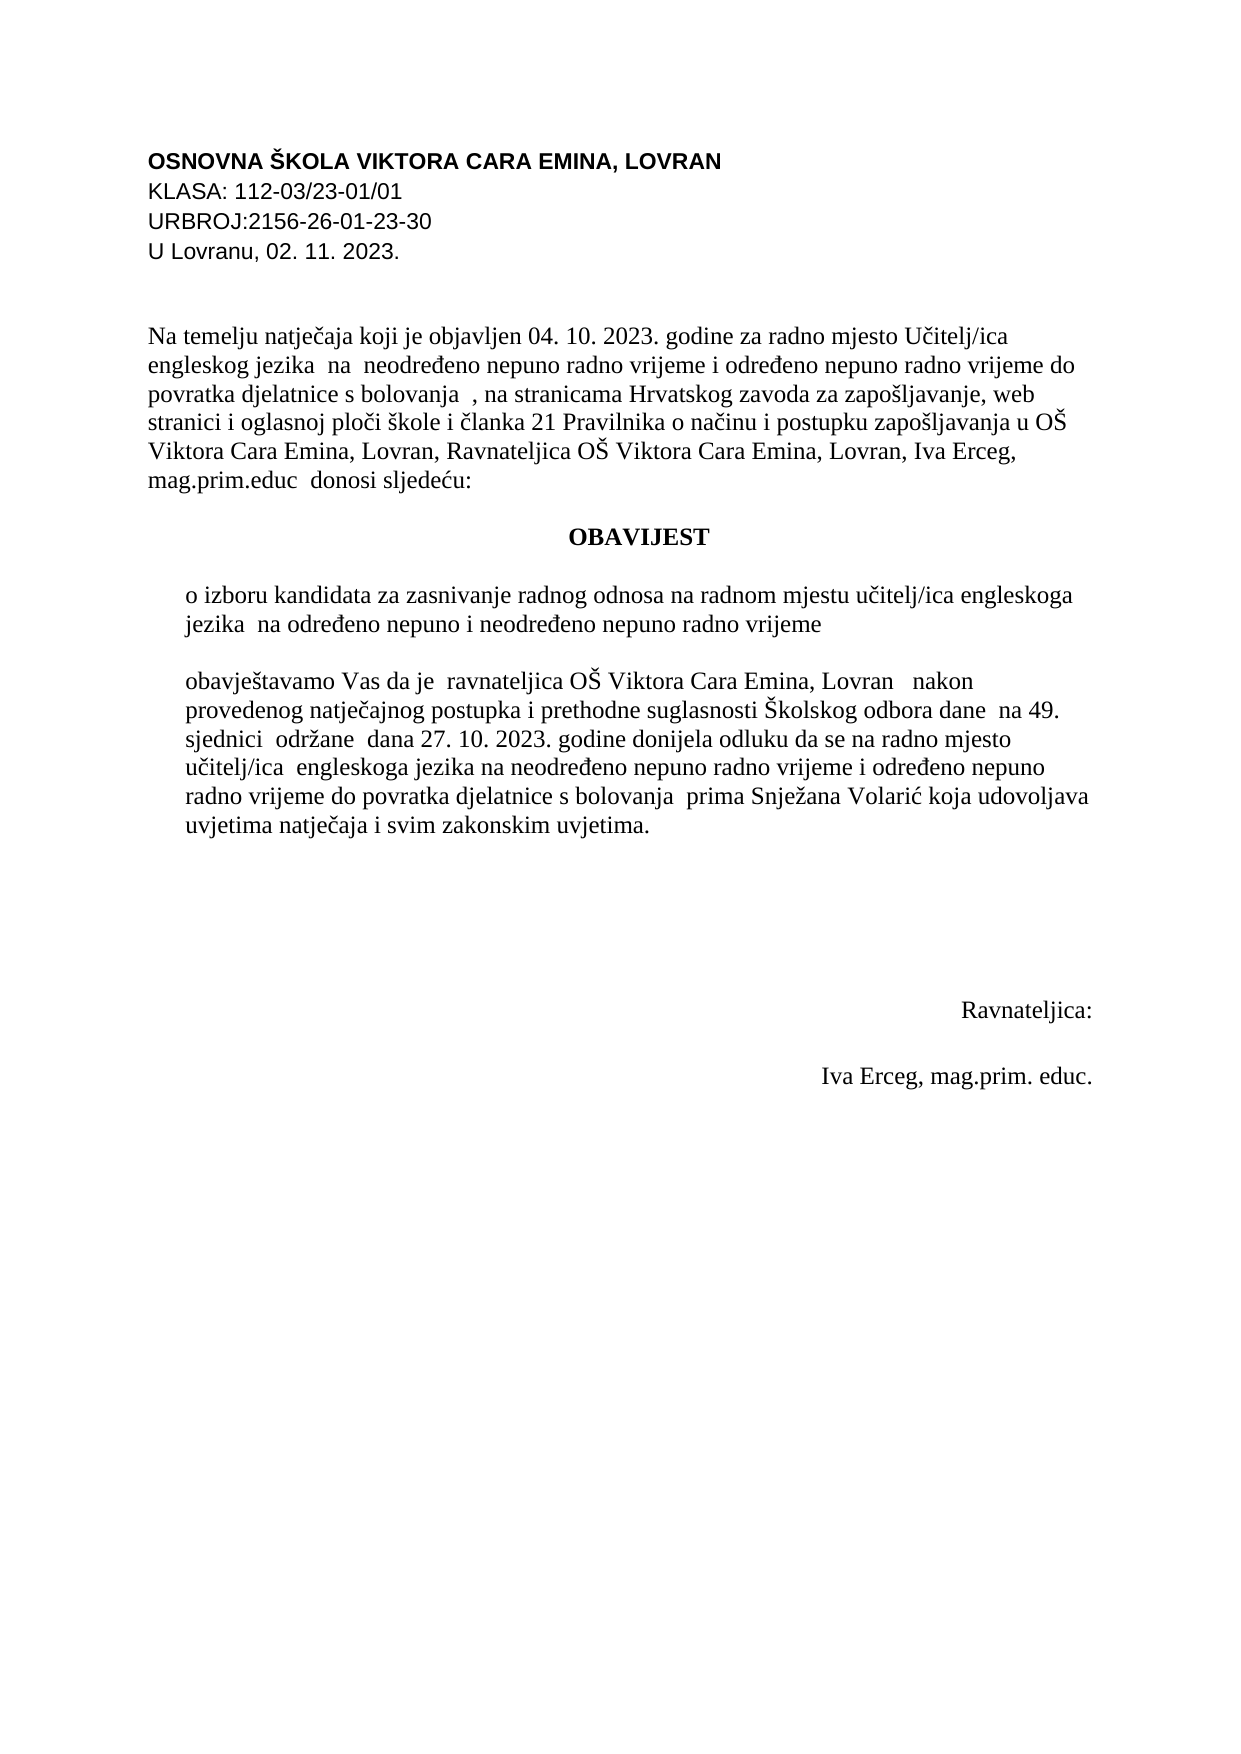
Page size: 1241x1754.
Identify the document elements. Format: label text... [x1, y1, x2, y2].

text KLASA: 112-03/23-01/01 [148, 178, 1093, 204]
text OBAVIJEST [185, 522, 1093, 551]
text Iva Erceg, mag.prim. educ. [148, 1061, 1093, 1090]
text Ravnateljica: [148, 995, 1093, 1024]
text URBROJ:2156-26-01-23-30 [148, 208, 1093, 234]
text U Lovranu, 02. 11. 2023. [148, 238, 1093, 264]
text OSNOVNA ŠKOLA VIKTORA CARA EMINA, LOVRAN [148, 148, 1093, 174]
text obavještavamo Vas da je ravnateljica OŠ Viktora Cara Emina, Lovran nakon provedenog natječajnog postupka i prethodne suglasnosti Školskog odbora dane na 49. sjednici održane dana 27. 10. 2023. godine donijela odluku da se na radno mjesto učitelj/ica engleskoga jezika na neodređeno nepuno radno vrijeme i određeno nepuno radno vrijeme do povratka djelatnice s bolovanja prima Snježana Volarić koja udovoljava uvjetima natječaja i svim zakonskim uvjetima. [185, 666, 1093, 839]
text Na temelju natječaja koji je objavljen 04. 10. 2023. godine za radno mjesto Učitelj/ica engleskog jezika na neodređeno nepuno radno vrijeme i određeno nepuno radno vrijeme do povratka djelatnice s bolovanja , na stranicama Hrvatskog zavoda za zapošljavanje, web stranici i oglasnoj ploči škole i članka 21 Pravilnika o načinu i postupku zapošljavanja u OŠ Viktora Cara Emina, Lovran, Ravnateljica OŠ Viktora Cara Emina, Lovran, Iva Erceg, mag.prim.educ donosi sljedeću: [148, 321, 1093, 494]
text o izboru kandidata za zasnivanje radnog odnosa na radnom mjestu učitelj/ica engleskoga jezika na određeno nepuno i neodređeno nepuno radno vrijeme [185, 580, 1093, 637]
